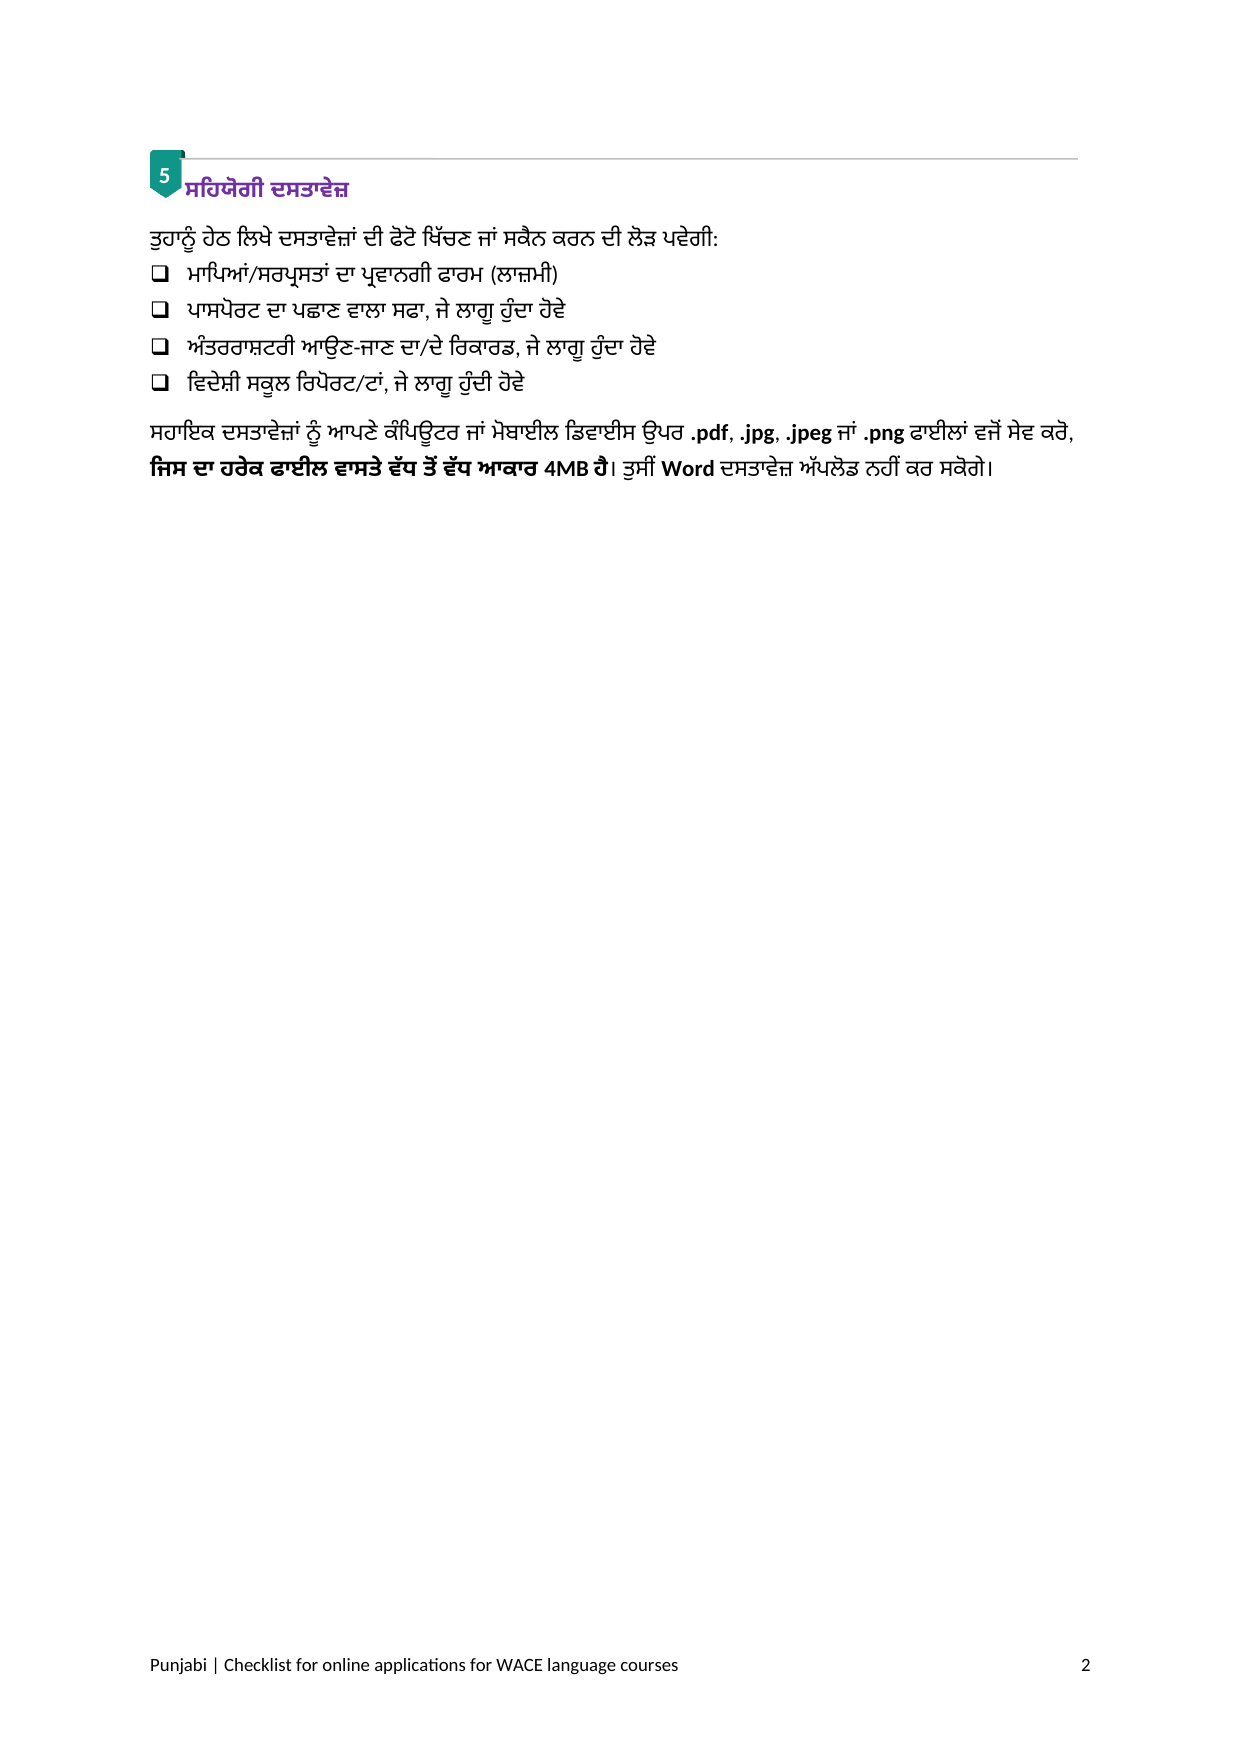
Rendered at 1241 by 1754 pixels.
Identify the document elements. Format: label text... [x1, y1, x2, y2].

list ਪਾਸਪੋਰਟ ਦਾ ਪਛਾਣ ਵਾਲਾ ਸਫਾ, ਜੇ ਲਾਗੂ ਹੁੰਦਾ ਹੋਵੇ [150, 296, 1090, 328]
list ਵਿਦੇਸ਼ੀ ਸਕੂਲ ਰਿਪੋਰਟ/ਟਾਂ, ਜੇ ਲਾਗੂ ਹੁੰਦੀ ਹੋਵੇ [150, 369, 1090, 401]
text ਸਹਿਯੋਗੀ ਦਸਤਾਵੇਜ਼ [150, 150, 1090, 207]
list ਮਾਪਿਆਂ/ਸਰਪ੍ਰਸਤਾਂ ਦਾ ਪ੍ਰਵਾਨਗੀ ਫਾਰਮ (ਲਾਜ਼ਮੀ) [150, 260, 1090, 292]
list ਅੰਤਰਰਾਸ਼ਟਰੀ ਆਉਣ-ਜਾਣ ਦਾ/ਦੇ ਰਿਕਾਰਡ, ਜੇ ਲਾਗੂ ਹੁੰਦਾ ਹੋਵੇ [150, 333, 1090, 364]
text ਸਹਾਇਕ ਦਸਤਾਵੇਜ਼ਾਂ ਨੂੰ ਆਪਣੇ ਕੰਪਿਊਟਰ ਜਾਂ ਮੋਬਾਈਲ ਡਿਵਾਈਸ ਉਪਰ .pdf, .jpg, .jpeg ਜਾਂ .png ਫਾਈਲਾਂ ਵਜੋਂ ਸੇਵ ਕਰੋ, ਜਿਸ ਦਾ ਹਰੇਕ ਫਾਈਲ ਵਾਸਤੇ ਵੱਧ ਤੋਂ ਵੱਧ ਆਕਾਰ 4MB ਹੈ। ਤੁਸੀਂ Word ਦਸਤਾਵੇਜ਼ ਅੱਪਲੋਡ ਨਹੀਂ ਕਰ ਸਕੋਗੇ। [150, 418, 1090, 486]
picture [150, 150, 185, 198]
text ਤੁਹਾਨੂੰ ਹੇਠ ਲਿਖੇ ਦਸਤਾਵੇਜ਼ਾਂ ਦੀ ਫੋਟੋ ਖਿੱਚਣ ਜਾਂ ਸਕੈਨ ਕਰਨ ਦੀ ਲੋੜ ਪਵੇਗੀ: [150, 224, 1090, 255]
